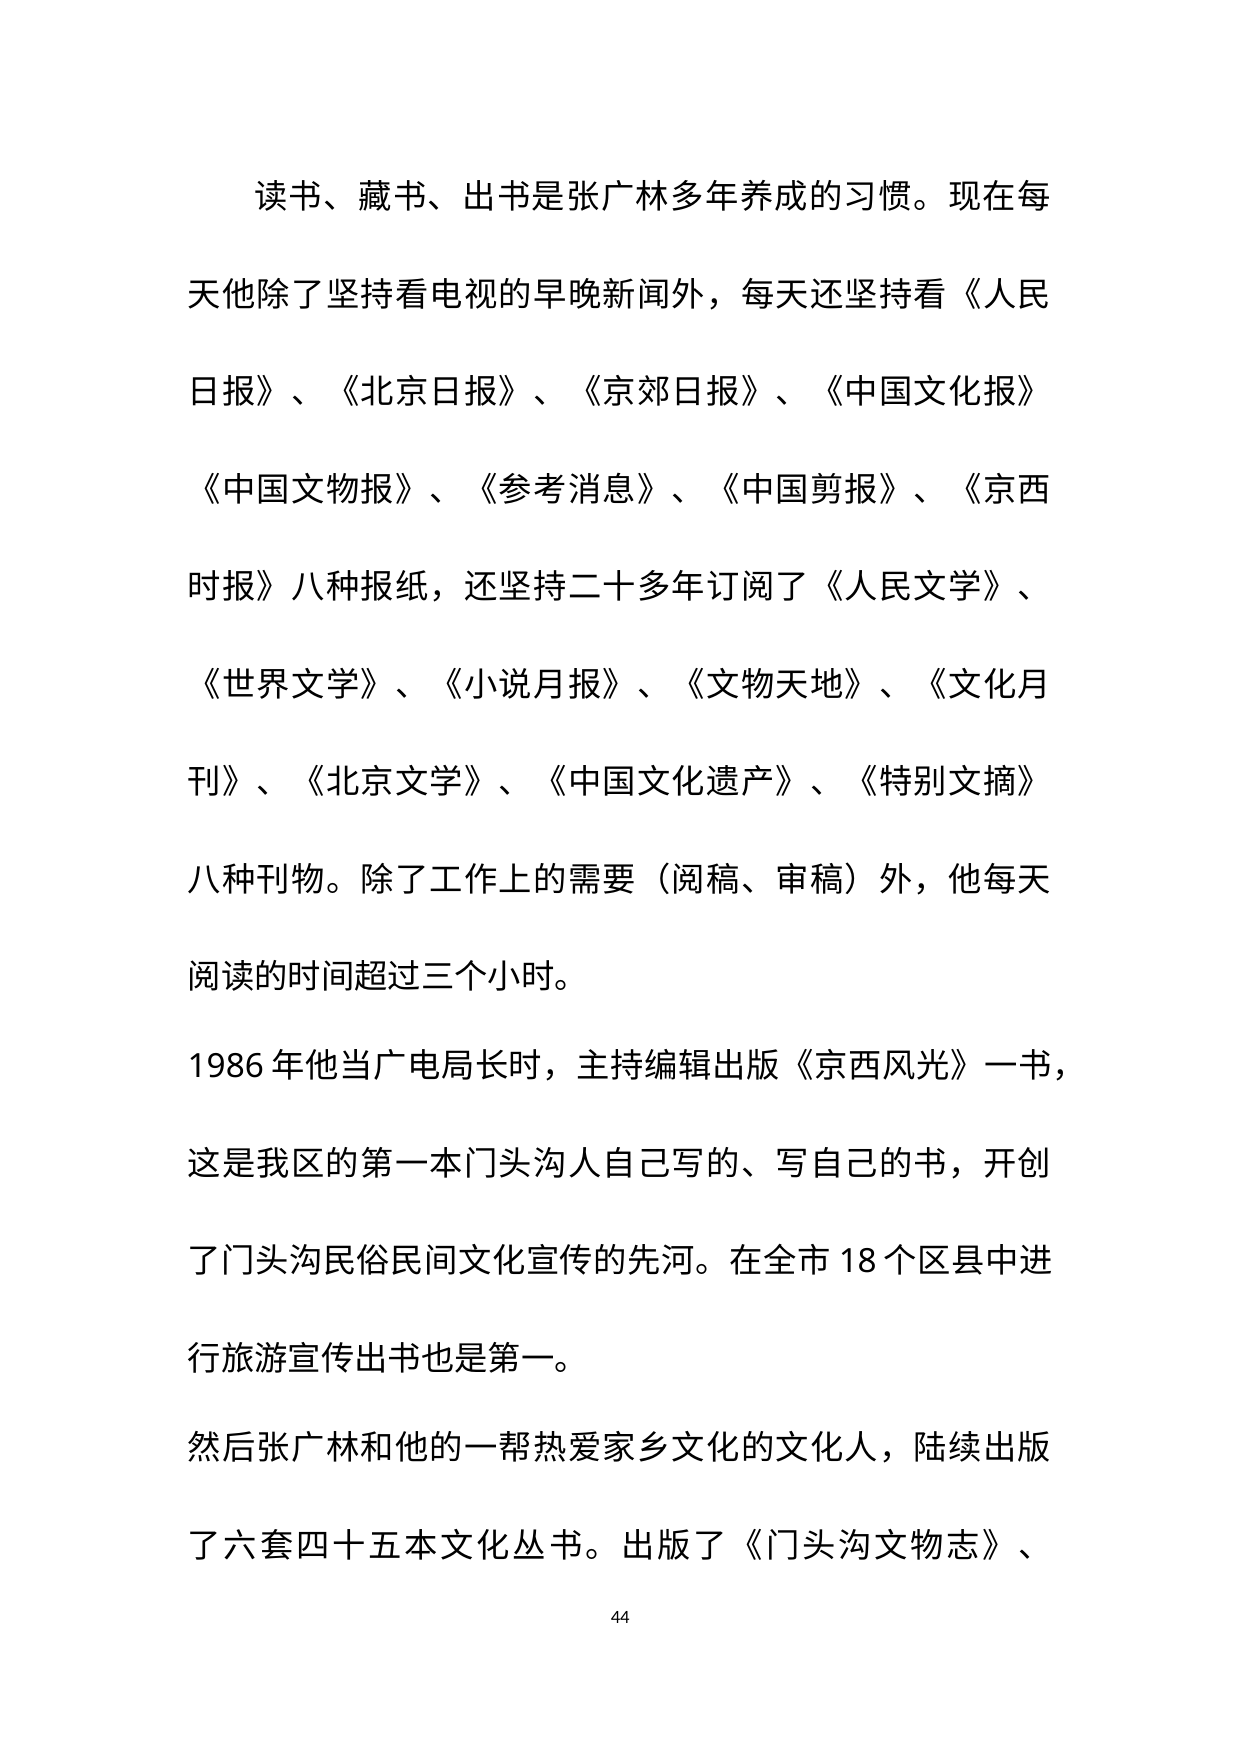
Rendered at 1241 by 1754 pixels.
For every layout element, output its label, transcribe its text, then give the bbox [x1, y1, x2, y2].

text 1986年他当广电局长时，主持编辑出版《京西风光》一书，这是我区的第一本门头沟人自己写的、写自己的书，开创了门头沟民俗民间文化宣传的先河。在全市18个区县中进行旅游宣传出书也是第一。 [187, 1031, 1053, 1388]
text 读书、藏书、出书是张广林多年养成的习惯。现在每天他除了坚持看电视的早晚新闻外，每天还坚持看《人民日报》、《北京日报》、《京郊日报》、《中国文化报》、《中国文物报》、《参考消息》、《中国剪报》、《京西时报》八种报纸，还坚持二十多年订阅了《人民文学》、《世界文学》、《小说月报》、《文物天地》、《文化月刊》、《北京文学》、《中国文化遗产》、《特别文摘》八种刊物。除了工作上的需要（阅稿、审稿）外，他每天阅读的时间超过三个小时。 [187, 162, 1053, 1007]
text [187, 1413, 1053, 1575]
